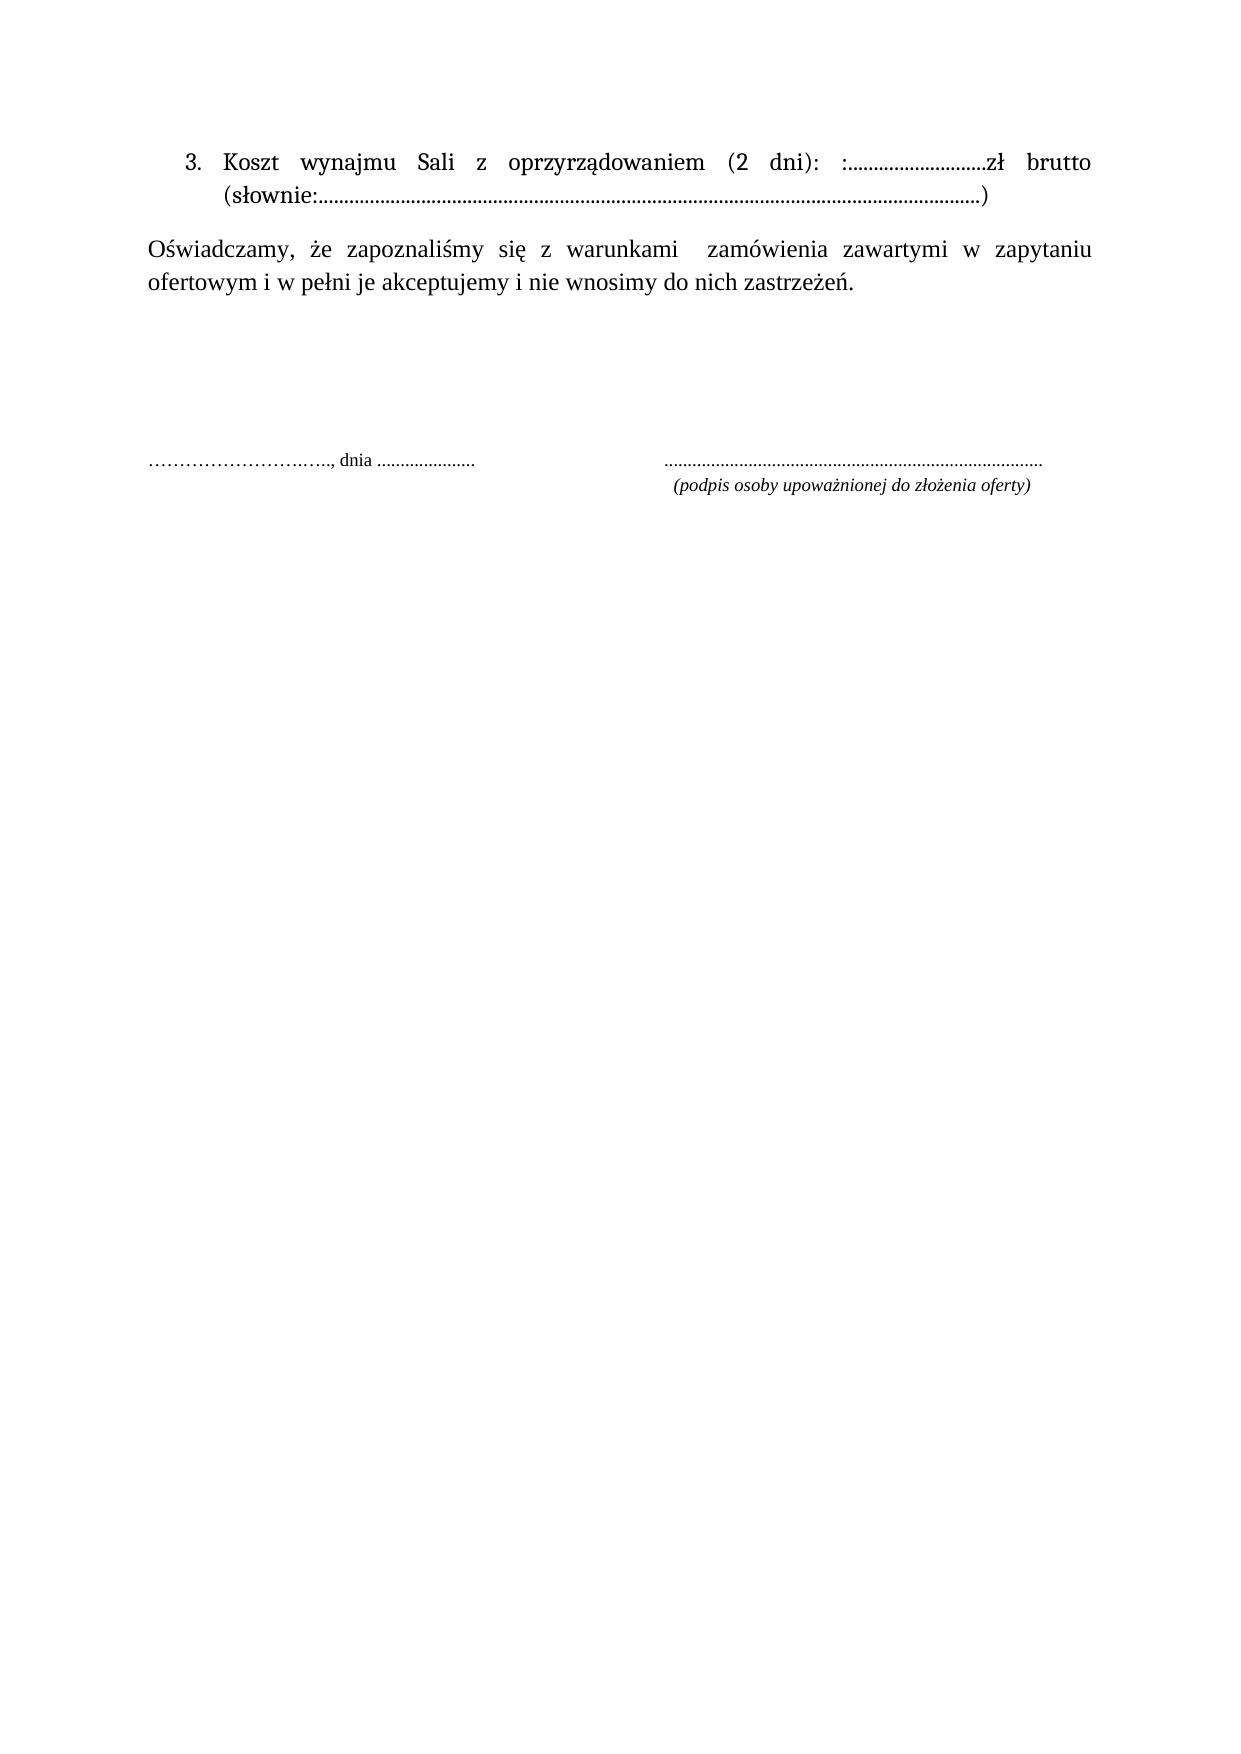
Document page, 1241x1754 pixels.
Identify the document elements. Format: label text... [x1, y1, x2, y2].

list Koszt wynajmu Sali z oprzyrządowaniem (2 dni): :...........................zł brutto (słownie:.................................................................................................................................) [185, 148, 1093, 209]
text (podpis osoby upoważnionej do złożenia oferty) [148, 474, 1093, 496]
text …………………….….., dnia ..................... ................................................................................. [148, 449, 1093, 471]
text Oświadczamy, że zapoznaliśmy się z warunkami zamówienia zawartymi w zapytaniu ofertowym i w pełni je akceptujemy i nie wnosimy do nich zastrzeżeń. [148, 234, 1093, 296]
